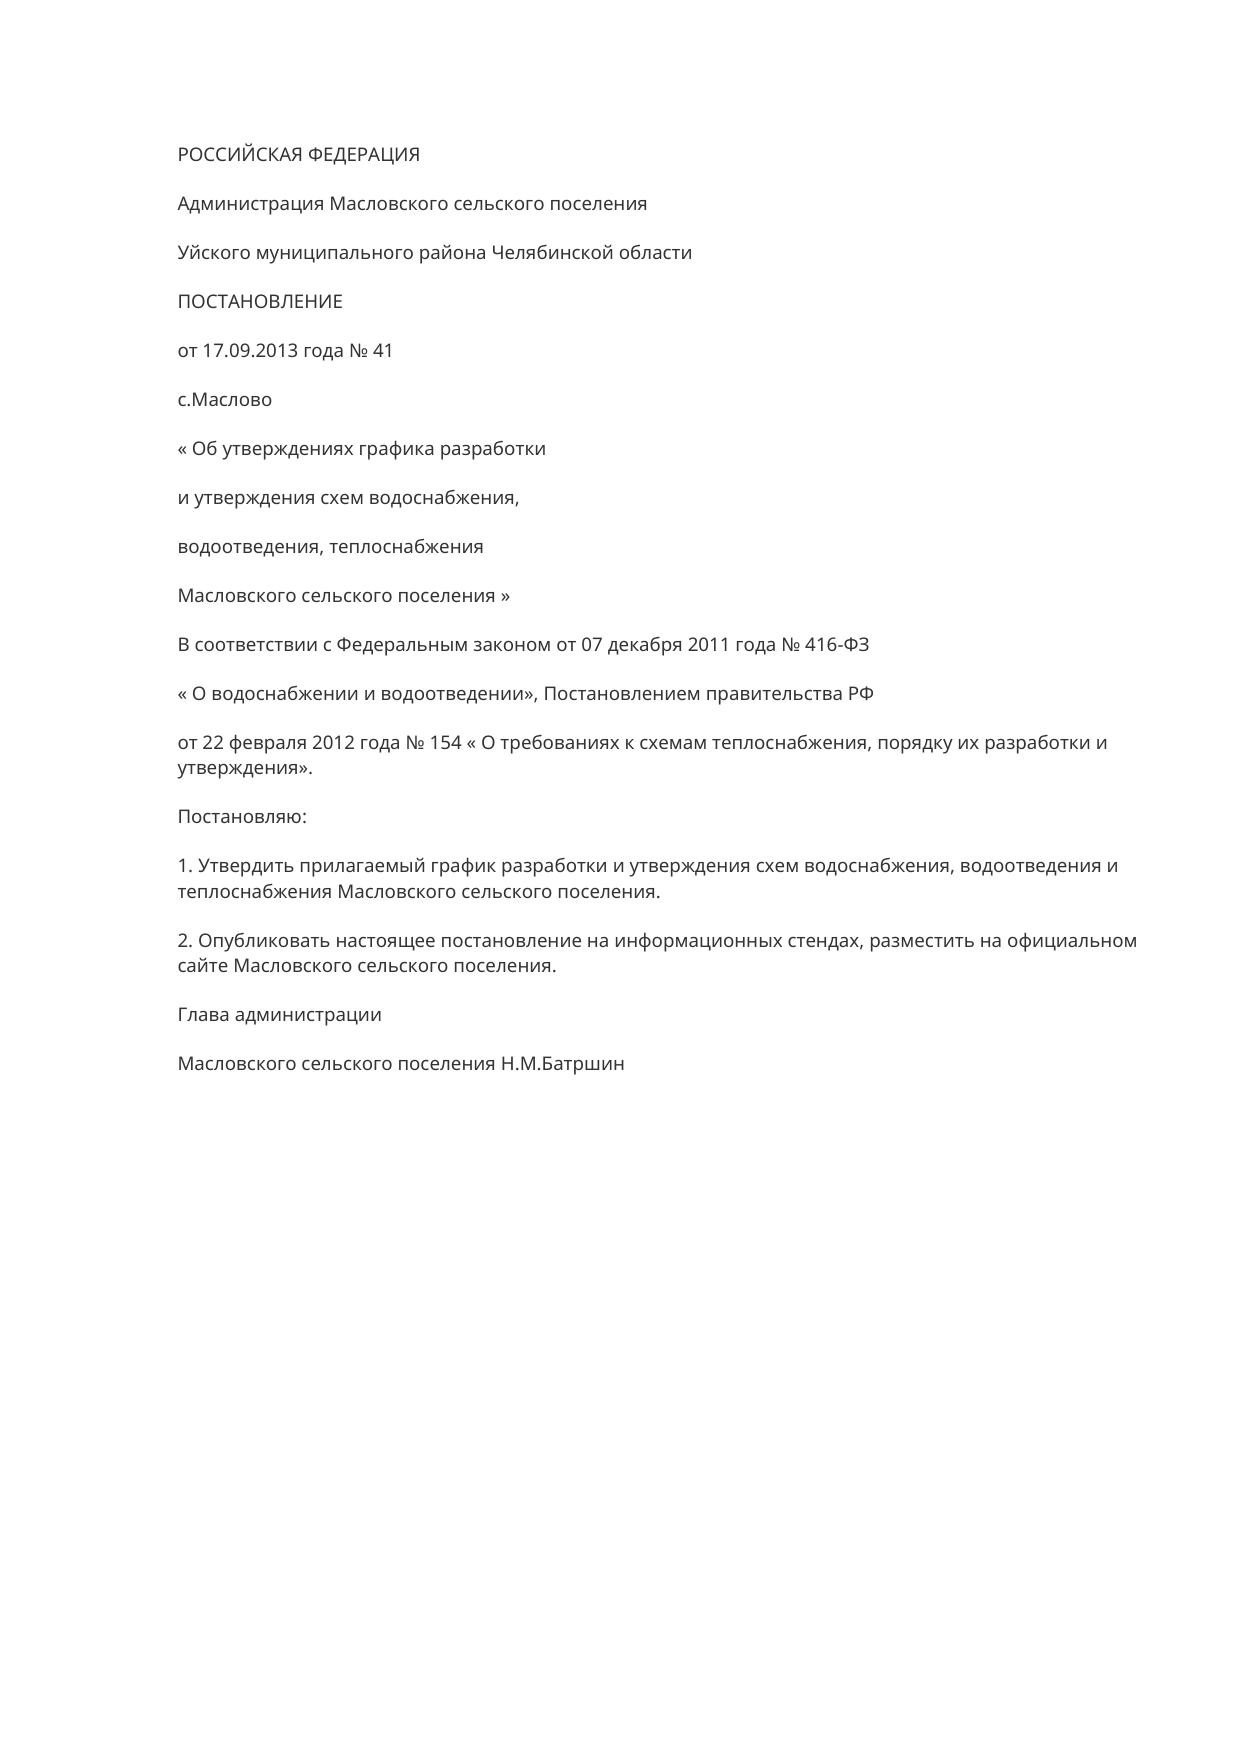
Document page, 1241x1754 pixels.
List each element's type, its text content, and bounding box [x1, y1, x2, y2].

text Масловского сельского поселения Н.М.Батршин [177, 1050, 1152, 1076]
text Масловского сельского поселения » [177, 582, 1152, 608]
text « Об утверждениях графика разработки [177, 435, 1152, 461]
text « О водоснабжении и водоотведении», Постановлением правительства РФ [177, 680, 1152, 706]
text от 17.09.2013 года № 41 [177, 337, 1152, 363]
text ПОСТАНОВЛЕНИЕ [177, 288, 1152, 314]
text Уйского муниципального района Челябинской области [177, 239, 1152, 265]
text Глава администрации [177, 1001, 1152, 1027]
text Постановляю: [177, 803, 1152, 829]
text Администрация Масловского сельского поселения [177, 191, 1152, 216]
text 2. Опубликовать настоящее постановление на информационных стендах, разместить на официальном сайте Масловского сельского поселения. [177, 927, 1152, 978]
text от 22 февраля 2012 года № 154 « О требованиях к схемам теплоснабжения, порядку их разработки и утверждения». [177, 729, 1152, 780]
text РОССИЙСКАЯ ФЕДЕРАЦИЯ [177, 142, 1152, 167]
text 1. Утвердить прилагаемый график разработки и утверждения схем водоснабжения, водоотведения и теплоснабжения Масловского сельского поселения. [177, 852, 1152, 903]
text и утверждения схем водоснабжения, [177, 484, 1152, 510]
text В соответствии с Федеральным законом от 07 декабря 2011 года № 416-ФЗ [177, 631, 1152, 657]
text с.Маслово [177, 386, 1152, 412]
text водоотведения, теплоснабжения [177, 533, 1152, 559]
